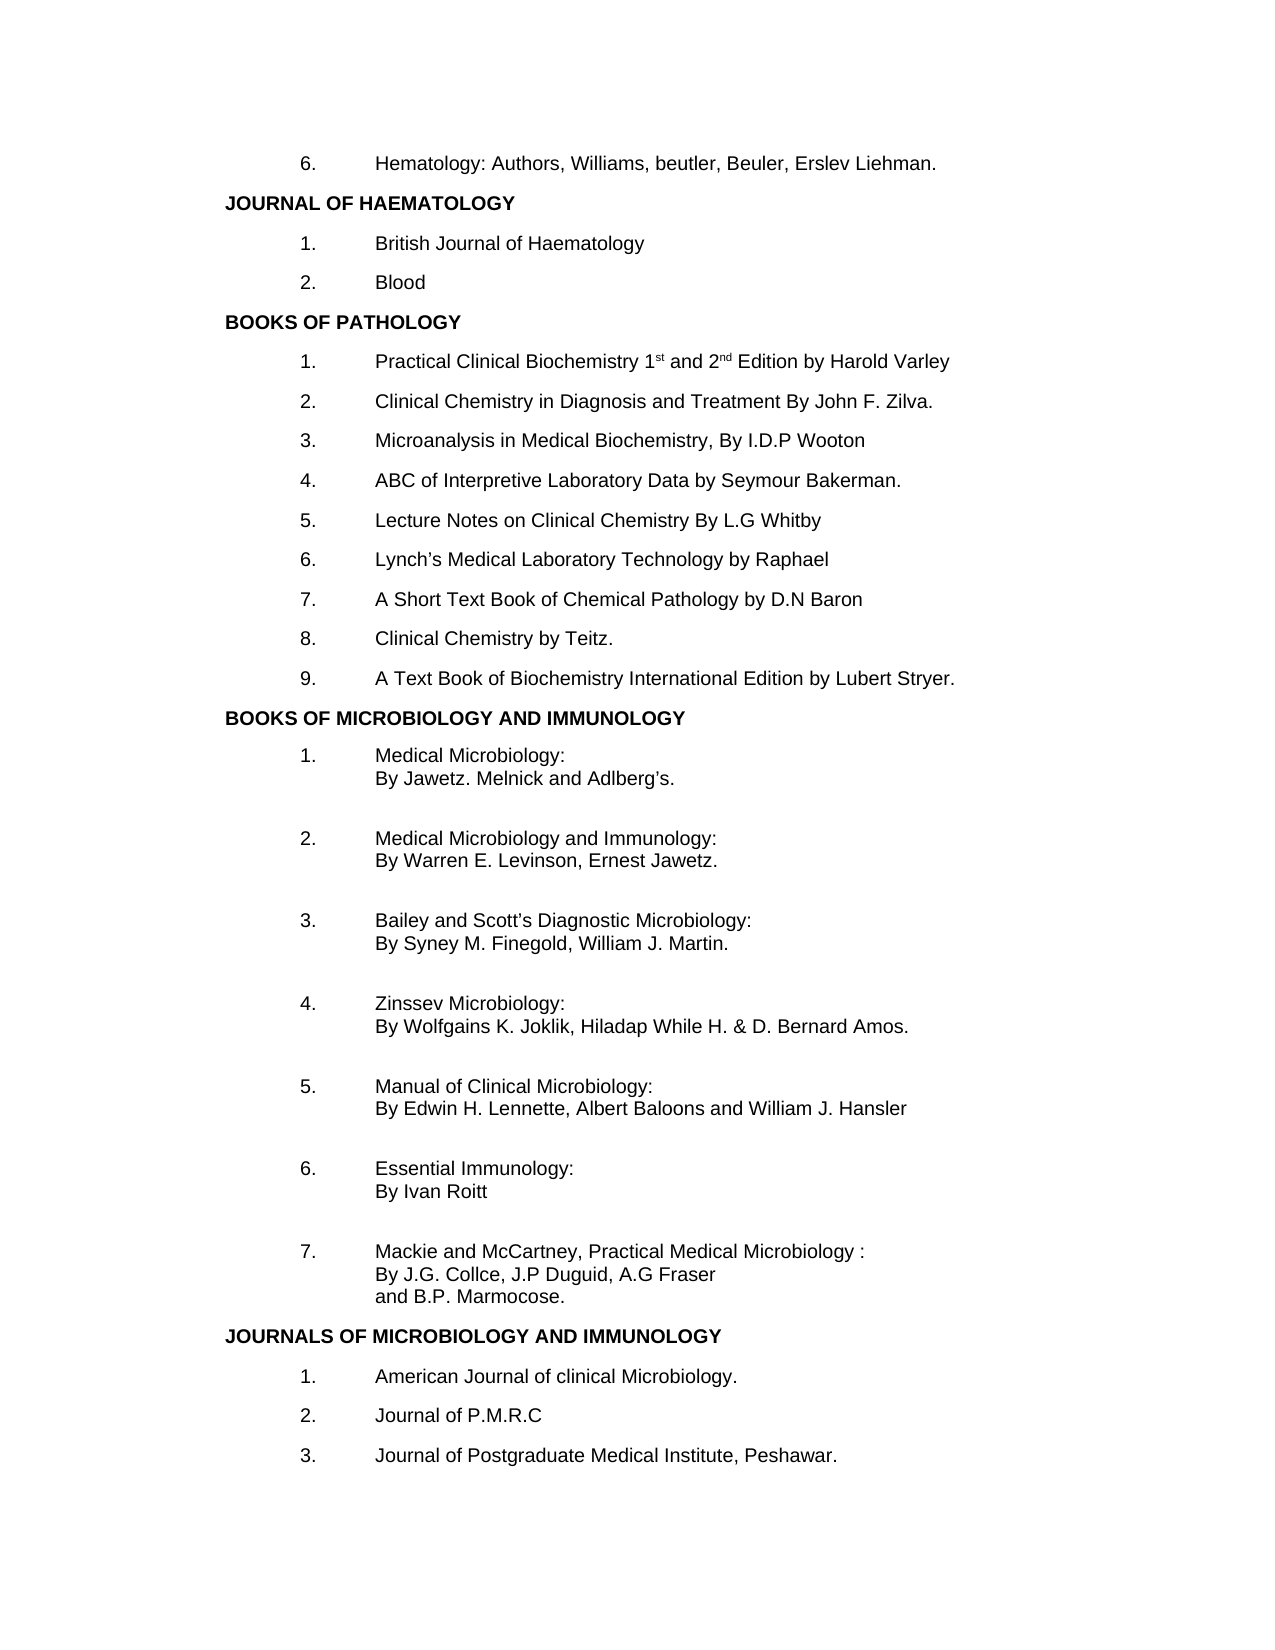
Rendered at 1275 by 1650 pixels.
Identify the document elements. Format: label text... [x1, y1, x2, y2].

list ABC of Interpretive Laboratory Data by Bakerman. [300, 467, 1125, 492]
list Hematology: Authors, Williams, beutler, Beuler, Erslev Liehman. [300, 150, 1125, 175]
list Manual of Clinical Microbiology: [300, 1074, 1125, 1097]
list Lecture Notes on Clinical Chemistry By L.G Whitby [300, 506, 1125, 531]
text BOOKS OF MICROBIOLOGY AND IMMUNOLOGY [150, 704, 1125, 729]
list Essential Immunology: [300, 1157, 1125, 1180]
list Microanalysis in Medical Biochemistry, By I.D.P Wooton [300, 427, 1125, 452]
text By Warren E. Levinson, Ernest Jawetz. [300, 849, 1125, 872]
text By Ivan Roitt [375, 1180, 1125, 1203]
list A Short Text Book of Chemical Pathology by D.N Baron [300, 585, 1125, 610]
text By Jawetz. Melnick and Adlberg’s. [150, 766, 1125, 789]
text By Syney M. Finegold, William J. Martin. [150, 932, 1125, 954]
list American Journal of clinical Microbiology. [300, 1362, 1125, 1387]
list Medical Microbiology and Immunology: [300, 826, 1125, 849]
text JOURNALS OF MICROBIOLOGY AND IMMUNOLOGY [150, 1323, 1125, 1348]
list Clinical Chemistry by Teitz. [300, 625, 1125, 650]
list Bailey and Scott’s Diagnostic Microbiology: [300, 909, 1125, 932]
list Journal of P.M.R.C [300, 1402, 1125, 1427]
text By Edwin H. Lennette, Albert Baloons and William J. Hansler [150, 1097, 1125, 1120]
list Practical Clinical Biochemistry 1st and 2nd Edition by Harold Varley [300, 348, 1125, 373]
list British Journal of Haematology [300, 229, 1125, 254]
text JOURNAL OF HAEMATOLOGY [150, 189, 1125, 214]
list A Text Book of Biochemistry International Edition by Lubert Stryer. [300, 664, 1125, 689]
list Lynch’s Medical Laboratory Technology by Raphael [300, 546, 1125, 571]
list Blood [300, 269, 1125, 294]
list Medical Microbiology: [300, 744, 1125, 766]
list Clinical Chemistry in Diagnosis and Treatment By John F. Zilva. [300, 387, 1125, 412]
text BOOKS OF PATHOLOGY [150, 308, 1125, 333]
text By J.G. Collce, J.P Duguid, A.G Fraser and B.P. Marmocose. [150, 1263, 1125, 1308]
list Journal of Postgraduate Medical Institute, Peshawar. [300, 1441, 1125, 1466]
list Zinssev Microbiology: [300, 992, 1125, 1014]
text By Wolfgains K. Joklik, Hiladap While H. & D. Bernard Amos. [150, 1014, 1125, 1037]
list Mackie and McCartney, Practical Medical Microbiology : [300, 1240, 1125, 1263]
